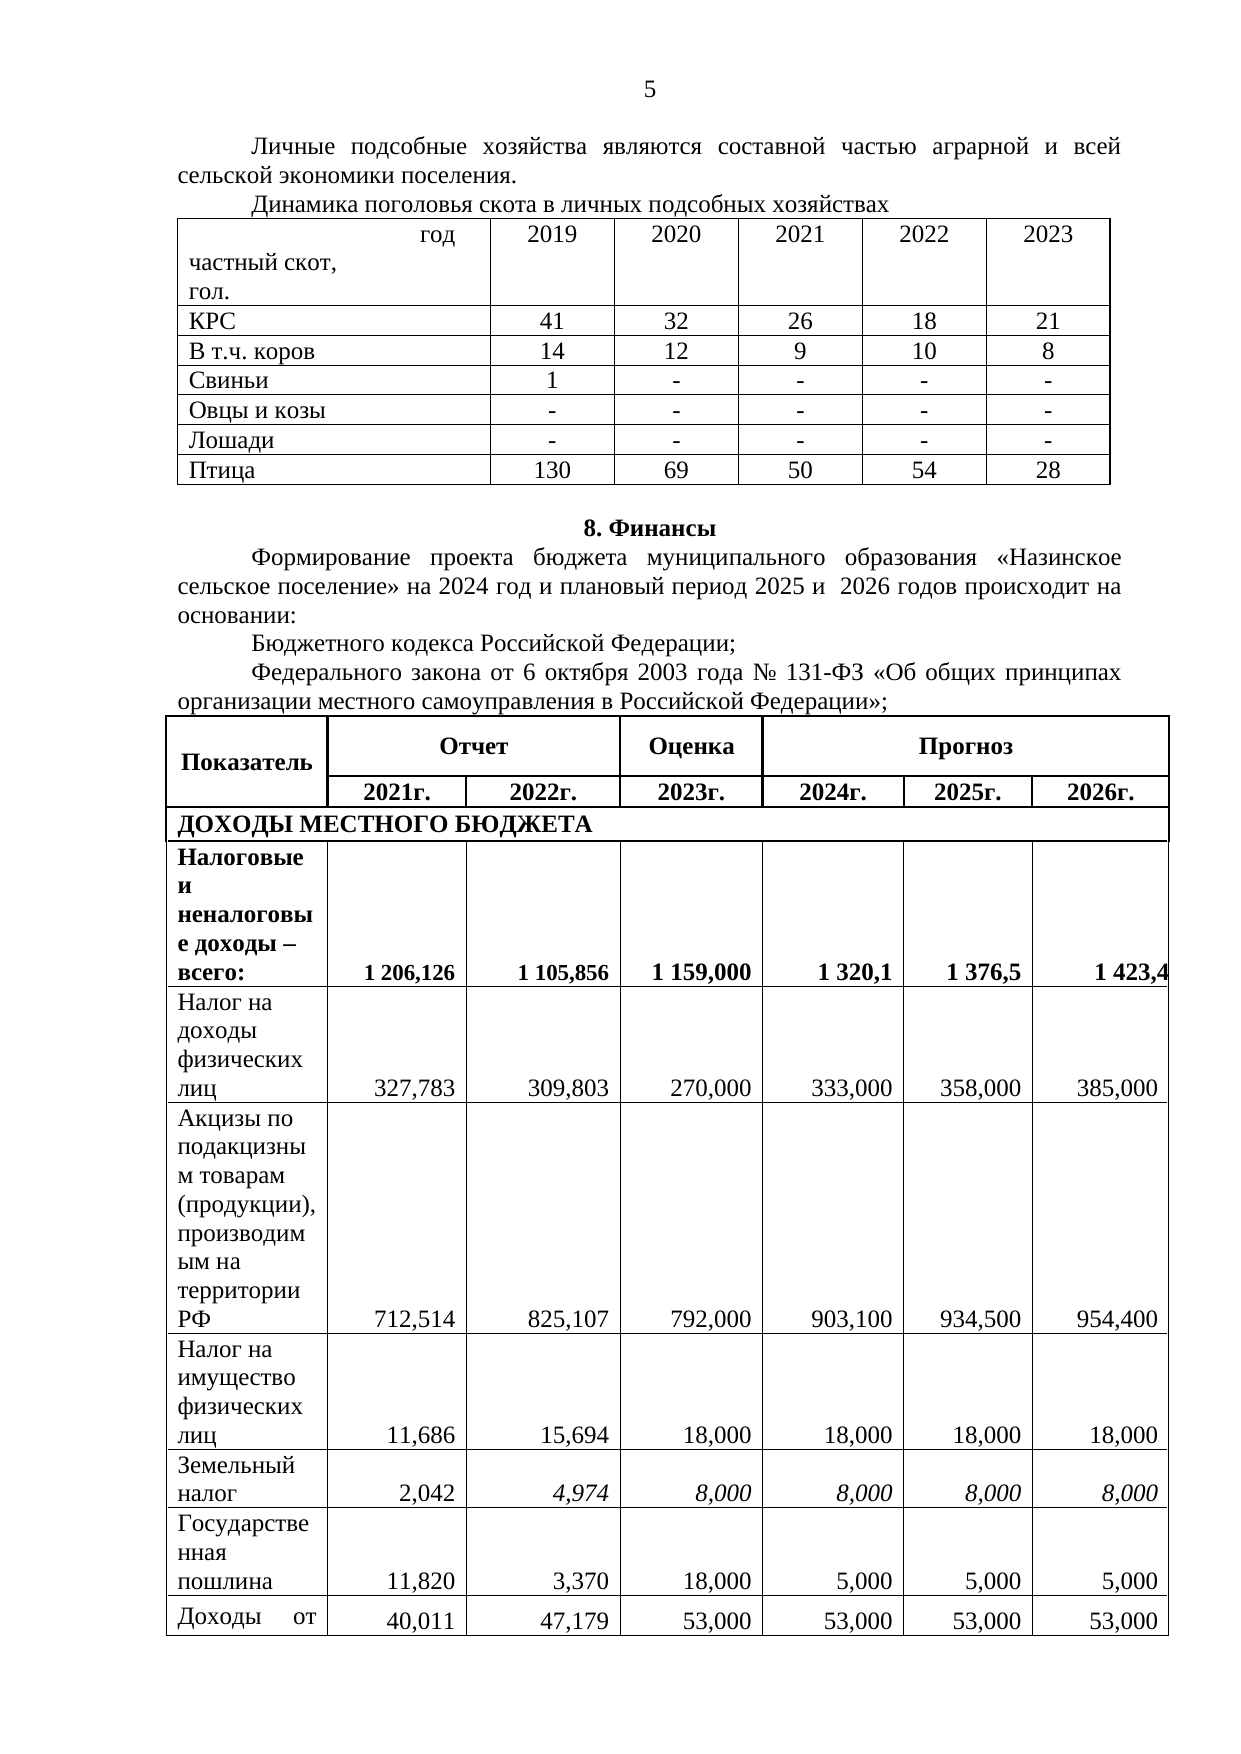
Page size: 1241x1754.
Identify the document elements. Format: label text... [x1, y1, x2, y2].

text Федерального закона от 6 октября 2003 года № 131-ФЗ «Об общих принципах организации местного самоуправления в Российской Федерации»; [177, 657, 1122, 715]
table_cell 2026г. [1033, 777, 1168, 806]
table_cell 11,820 [328, 1508, 466, 1594]
table_cell Свиньи [178, 366, 490, 394]
table_cell - [739, 395, 862, 424]
table_header 2023 [987, 219, 1109, 305]
table_cell 21 [987, 306, 1109, 335]
table_cell 8,000 [621, 1450, 762, 1507]
table_cell 5,000 [904, 1508, 1032, 1594]
table_cell - [987, 366, 1109, 394]
table_cell 825,107 [467, 1103, 620, 1333]
table_cell 26 [739, 306, 862, 335]
table_cell 53,000 [763, 1596, 903, 1635]
table_cell 9 [739, 336, 862, 364]
table_cell 934,500 [904, 1103, 1032, 1333]
table_header Отчет [329, 717, 619, 775]
text Личные подсобные хозяйства являются составной частью аграрной и всей сельской экономики поселения. [177, 131, 1122, 189]
table_cell 1 376,5 [904, 842, 1032, 986]
table_cell 18,000 [621, 1508, 762, 1594]
table_cell 954,400 [1033, 1102, 1168, 1333]
text 8. Финансы [177, 513, 1122, 542]
table_cell 18 [863, 306, 986, 335]
table_header год частный скот, гол. [178, 219, 490, 305]
table_cell 53,000 [1033, 1595, 1168, 1635]
table_cell 8 [987, 336, 1109, 364]
table_cell 2021г. [329, 777, 465, 806]
table_cell Лошади [178, 425, 490, 454]
table_cell 333,000 [763, 987, 903, 1102]
table_cell 53,000 [621, 1596, 762, 1635]
table_cell - [987, 395, 1109, 424]
table_cell Земельный налог [167, 1450, 327, 1507]
table_cell 4,974 [467, 1450, 620, 1507]
table_cell Птица [178, 455, 490, 484]
table_cell 385,000 [1033, 986, 1168, 1102]
table_cell - [863, 425, 986, 454]
text Динамика поголовья скота в личных подсобных хозяйствах [177, 189, 1122, 218]
table_cell 1 423,4 [1033, 840, 1168, 986]
table_cell 18,000 [621, 1334, 762, 1449]
table_cell 32 [615, 306, 738, 335]
table_cell 792,000 [621, 1103, 762, 1333]
table_cell 1 206,126 [328, 842, 466, 986]
table_cell 2023г. [621, 777, 761, 806]
table_cell - [739, 366, 862, 394]
table_cell 40,011 [328, 1596, 466, 1635]
table_cell Овцы и козы [178, 395, 490, 424]
table_cell 18,000 [904, 1334, 1032, 1449]
table_cell 69 [615, 455, 738, 484]
table_cell - [739, 425, 862, 454]
table_cell 1 105,856 [467, 842, 620, 986]
table_cell ДОХОДЫ МЕСТНОГО БЮДЖЕТА [167, 808, 1168, 840]
table_cell 2025г. [905, 777, 1031, 806]
table_cell 47,179 [467, 1596, 620, 1635]
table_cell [167, 1596, 327, 1635]
table_cell 14 [491, 336, 614, 364]
table_cell 53,000 [904, 1596, 1032, 1635]
table_cell 54 [863, 455, 986, 484]
table_cell КРС [178, 306, 490, 335]
table_cell 8,000 [904, 1450, 1032, 1507]
table_cell 903,100 [763, 1103, 903, 1333]
table_header Оценка [621, 717, 761, 775]
table_cell 11,686 [328, 1334, 466, 1449]
table_cell 712,514 [328, 1103, 466, 1333]
table_cell 10 [863, 336, 986, 364]
table_cell 2024г. [764, 777, 903, 806]
table_header 2022 [863, 219, 986, 305]
table_cell 2022г. [467, 777, 619, 806]
table_header 2020 [615, 219, 738, 305]
text Формирование проекта бюджета муниципального образования «Назинское сельское поселение» на 2024 год и плановый период 2025 и 2026 годов происходит на основании: [177, 542, 1122, 628]
table_cell 309,803 [467, 987, 620, 1102]
table_cell Налоговые и неналоговые доходы – всего: [167, 841, 327, 986]
table_cell 1 320,1 [763, 842, 903, 986]
table_cell 50 [739, 455, 862, 484]
table_cell 327,783 [328, 987, 466, 1102]
table_cell 41 [491, 306, 614, 335]
table_cell Государственная пошлина [167, 1508, 327, 1594]
table_cell 5,000 [1033, 1507, 1168, 1594]
table_cell 358,000 [904, 987, 1032, 1102]
table_cell 18,000 [1033, 1333, 1168, 1449]
table_header 2021 [739, 219, 862, 305]
table_cell Налог на имущество физических лиц [167, 1334, 327, 1449]
table_cell 8,000 [763, 1450, 903, 1507]
table_cell Налог на доходы физических лиц [167, 987, 327, 1102]
table_cell - [491, 395, 614, 424]
table_cell - [615, 425, 738, 454]
table_cell 2,042 [328, 1450, 466, 1507]
table_cell 5,000 [763, 1508, 903, 1594]
table_cell 18,000 [763, 1334, 903, 1449]
table_cell 12 [615, 336, 738, 364]
table_header Показатель [167, 717, 326, 806]
table_cell 130 [491, 455, 614, 484]
table_cell - [863, 366, 986, 394]
table_cell Акцизы по подакцизным товарам (продукции), производимым на территории РФ [167, 1103, 327, 1333]
table_cell - [863, 395, 986, 424]
table_cell - [615, 395, 738, 424]
table_cell 1 159,000 [621, 842, 762, 986]
table_cell 8,000 [1033, 1449, 1168, 1507]
table_cell - [491, 425, 614, 454]
text Бюджетного кодекса Российской Федерации; [177, 628, 1122, 657]
table_header Прогноз [764, 717, 1168, 775]
table_cell - [987, 425, 1109, 454]
table_cell 3,370 [467, 1508, 620, 1594]
table_cell 28 [987, 455, 1109, 484]
table_header 2019 [491, 219, 614, 305]
table_cell - [615, 366, 738, 394]
table_cell 1 [491, 366, 614, 394]
table_cell 15,694 [467, 1334, 620, 1449]
table_cell В т.ч. коров [178, 336, 490, 364]
table_cell 270,000 [621, 987, 762, 1102]
